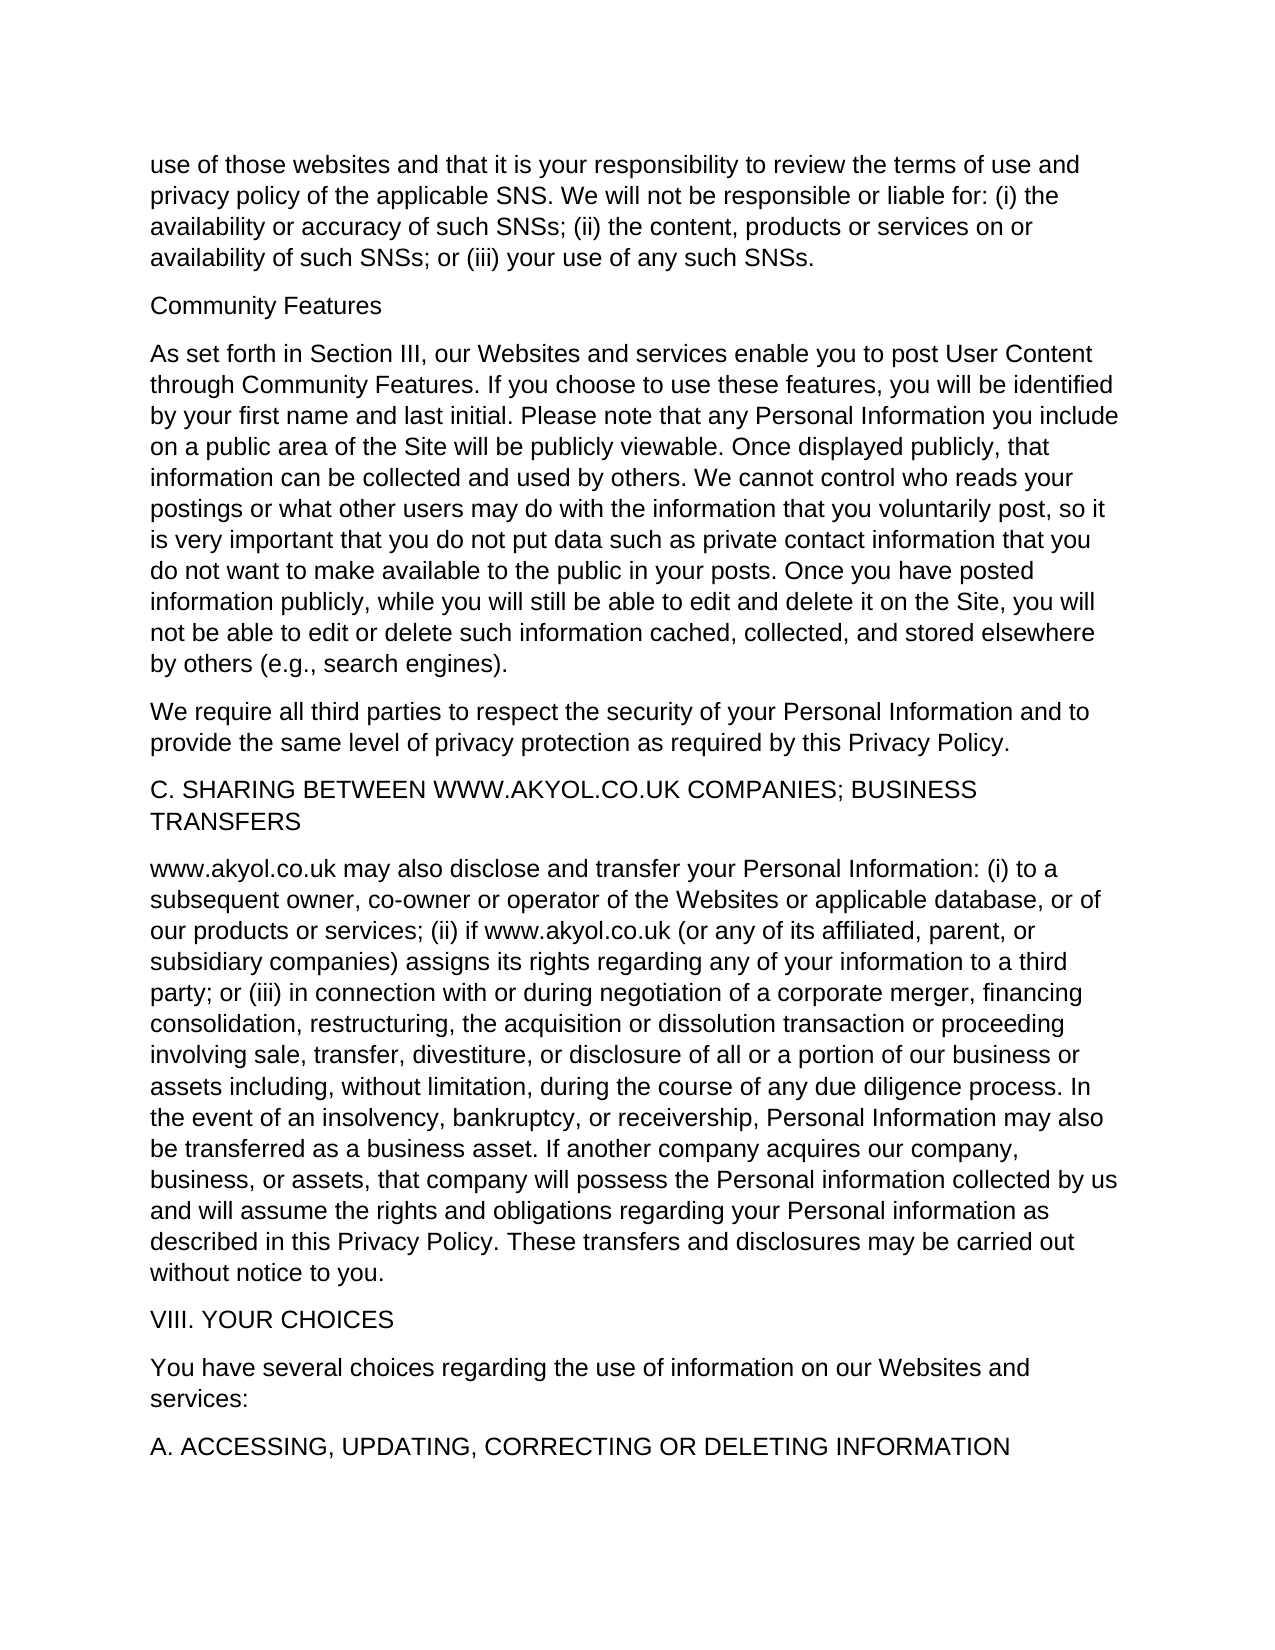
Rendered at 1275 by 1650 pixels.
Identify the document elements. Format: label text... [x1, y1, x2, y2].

text VIII. YOUR CHOICES [150, 1305, 1125, 1334]
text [150, 150, 1125, 272]
text C. SHARING BETWEEN WWW.AKYOL.CO.UK COMPANIES; BUSINESS TRANSFERS [150, 775, 1125, 835]
text We require all third parties to respect the security of your Personal Information and to provide the same level of privacy protection as required by this Privacy Policy. [150, 697, 1125, 756]
text As set forth in Section III, our Websites and services enable you to post User Content through Community Features. If you choose to use these features, you will be identified by your first name and last initial. Please note that any Personal Information you include on a public area of the Site will be publicly viewable. Once displayed publicly, that information can be collected and used by others. We cannot control who reads your postings or what other users may do with the information that you voluntarily post, so it is very important that you do not put data such as private contact information that you do not want to make available to the public in your posts. Once you have posted information publicly, while you will still be able to edit and delete it on the Site, you will not be able to edit or delete such information cached, collected, and stored elsewhere by others (e.g., search engines). [150, 338, 1125, 678]
text Community Features [150, 291, 1125, 319]
text www.akyol.co.uk may also disclose and transfer your Personal Information: (i) to a subsequent owner, co-owner or operator of the Websites or applicable database, or of our products or services; (ii) if www.akyol.co.uk (or any of its affiliated, parent, or subsidiary companies) assigns its rights regarding any of your information to a third party; or (iii) in connection with or during negotiation of a corporate merger, financing consolidation, restructuring, the acquisition or dissolution transaction or proceeding involving sale, transfer, divestiture, or disclosure of all or a portion of our business or assets including, without limitation, during the course of any due diligence process. In the event of an insolvency, bankruptcy, or receivership, Personal Information may also be transferred as a business asset. If another company acquires our company, business, or assets, that company will possess the Personal information collected by us and will assume the rights and obligations regarding your Personal information as described in this Privacy Policy. These transfers and disclosures may be carried out without notice to you. [150, 854, 1125, 1286]
text A. ACCESSING, UPDATING, CORRECTING OR DELETING INFORMATION [150, 1432, 1125, 1461]
text You have several choices regarding the use of information on our Websites and services: [150, 1353, 1125, 1413]
